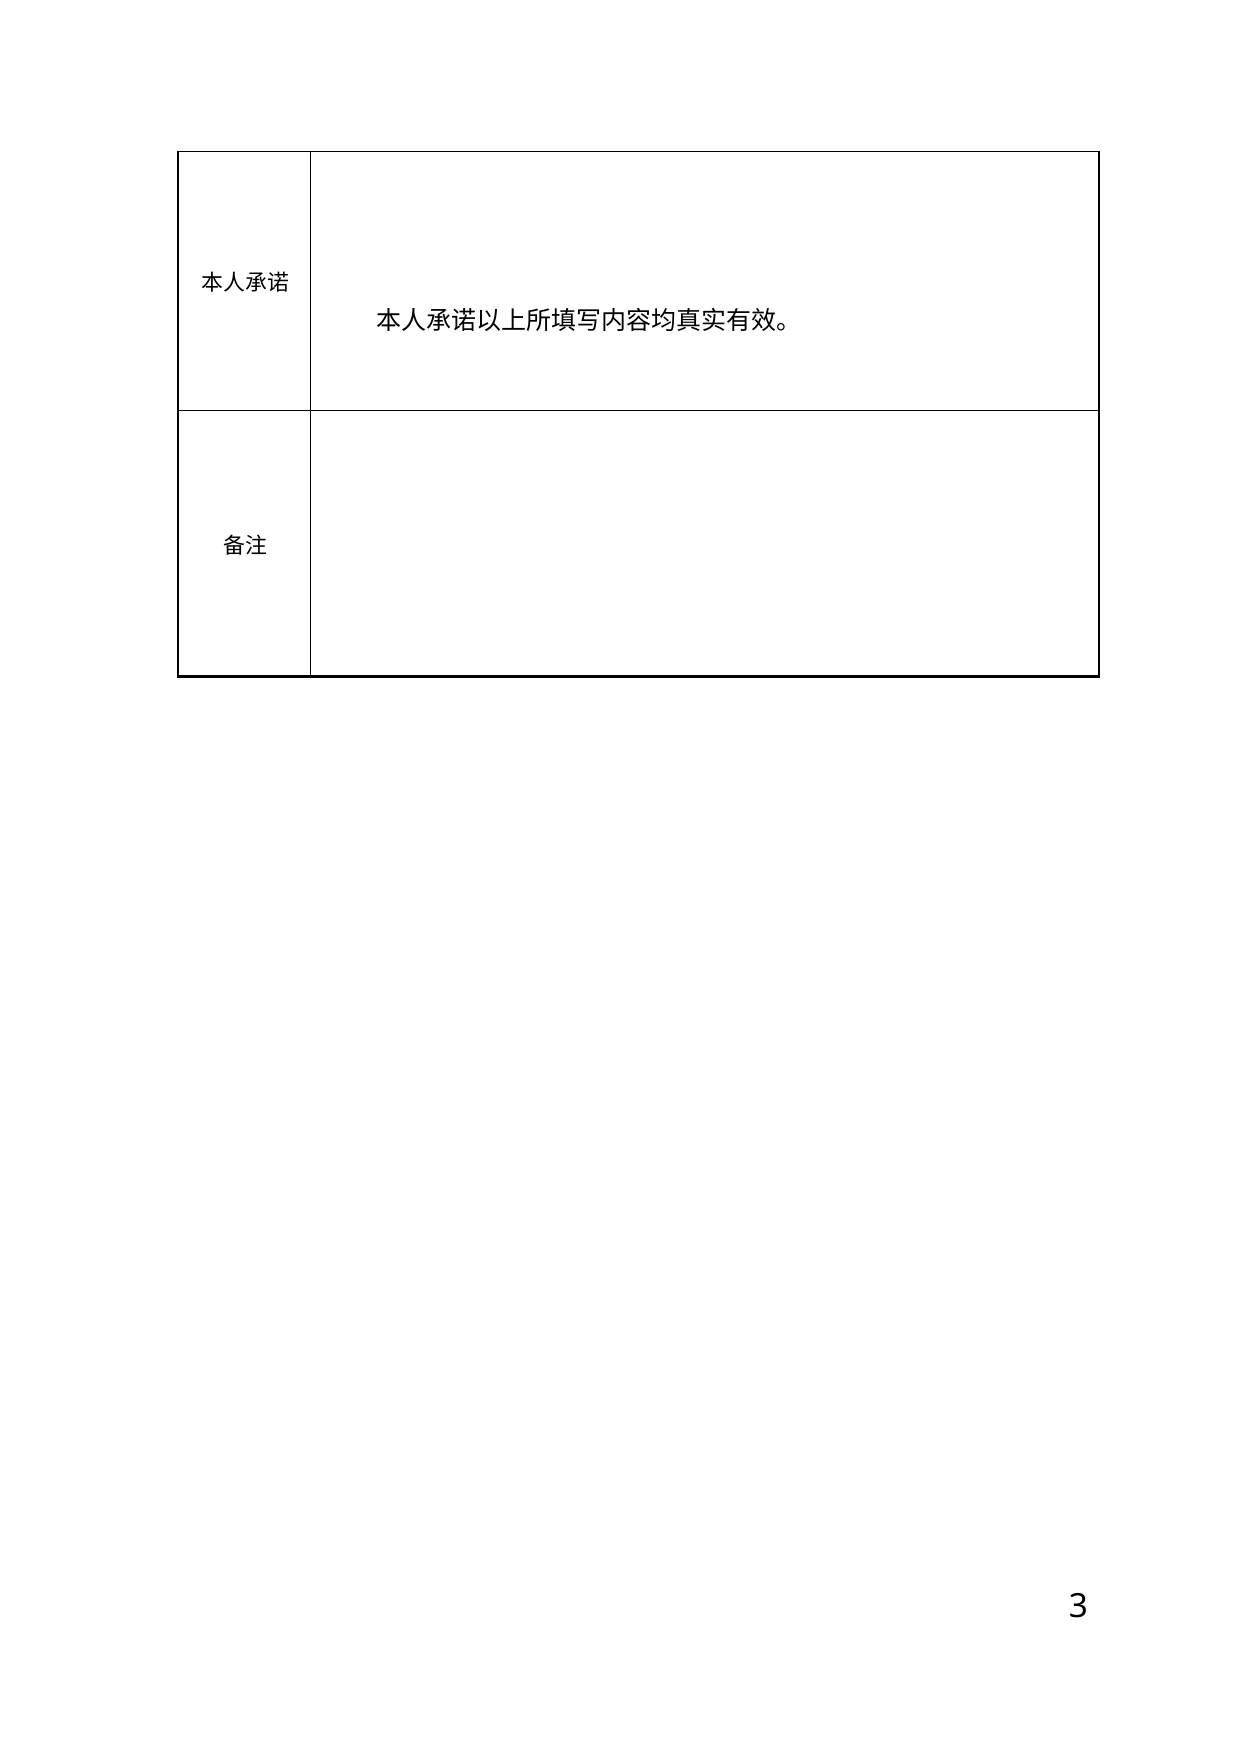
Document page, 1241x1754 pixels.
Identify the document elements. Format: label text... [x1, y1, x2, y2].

table_cell 本人承诺以上所填写内容均真实有效。 报名人（签字） 年 月 日 [311, 152, 1098, 410]
table_cell 本人承诺 [179, 152, 310, 410]
table_cell [311, 411, 1098, 675]
table_cell 备注 [179, 411, 310, 675]
